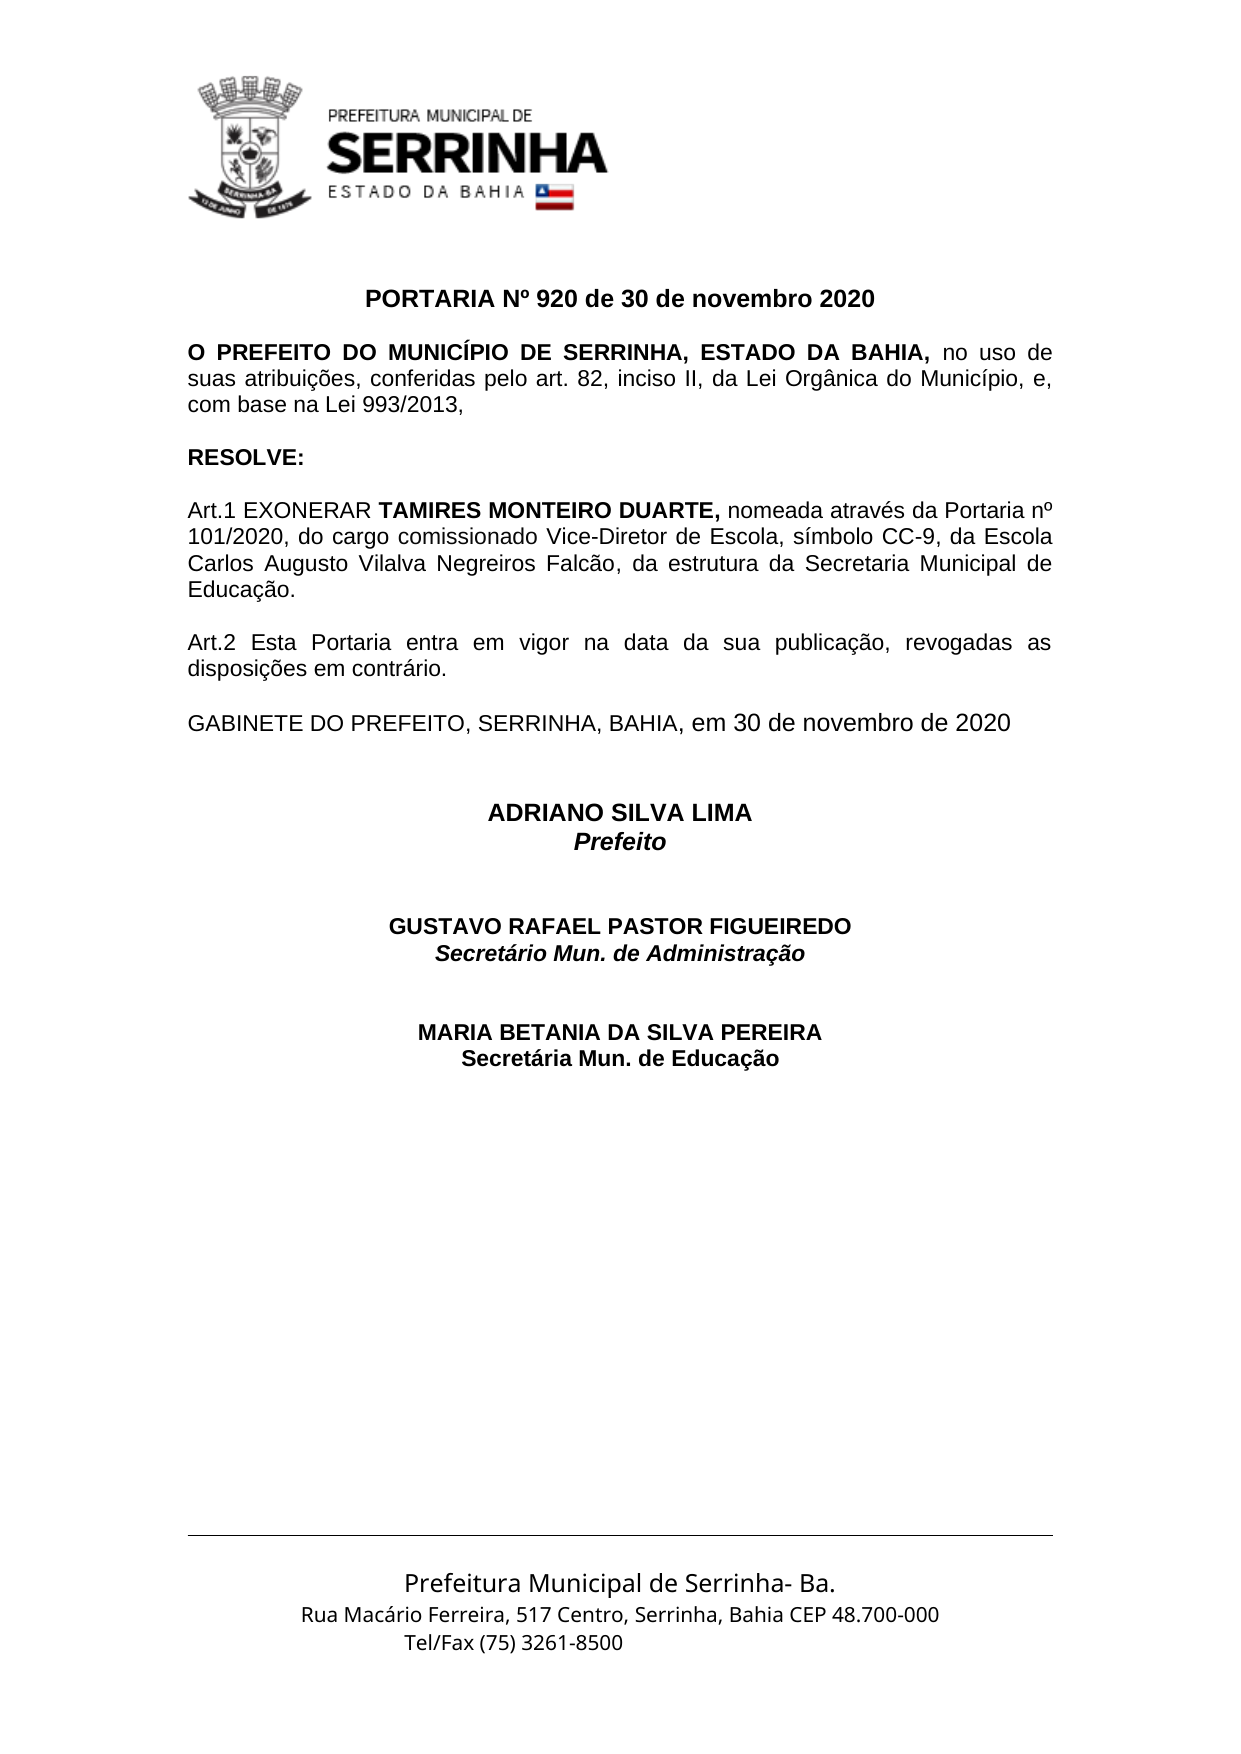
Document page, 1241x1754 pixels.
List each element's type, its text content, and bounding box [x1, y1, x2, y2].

text MARIA BETANIA DA SILVA PEREIRA [187, 1019, 1053, 1045]
text Secretária Mun. de Educação [187, 1045, 1053, 1071]
text O PREFEITO DO MUNICÍPIO DE SERRINHA, ESTADO DA BAHIA, no uso de suas atribuições, conferidas pelo art. 82, inciso II, da Lei Orgânica do Município, e, com base na Lei 993/2013, [187, 339, 1053, 418]
text RESOLVE: [187, 444, 1053, 471]
text Art.2 Esta Portaria entra em vigor na data da sua publicação, revogadas as disposições em contrário. [187, 629, 1053, 681]
text GABINETE DO PREFEITO, SERRINHA, BAHIA, em 30 de novembro de 2020 [187, 708, 1053, 736]
picture [187, 73, 609, 222]
text Secretário Mun. de Administração [187, 939, 1053, 966]
text PORTARIA Nº 920 de 30 de novembro 2020 [187, 284, 1053, 312]
text Prefeito [187, 827, 1053, 856]
text GUSTAVO RAFAEL PASTOR FIGUEIREDO [187, 913, 1053, 939]
text ADRIANO SILVA LIMA [187, 798, 1053, 827]
text Art.1 EXONERAR TAMIRES MONTEIRO DUARTE, nomeada através da Portaria nº 101/2020, do cargo comissionado Vice-Diretor de Escola, símbolo CC-9, da Escola Carlos Augusto Vilalva Negreiros Falcão, da estrutura da Secretaria Municipal de Educação. [187, 497, 1053, 602]
